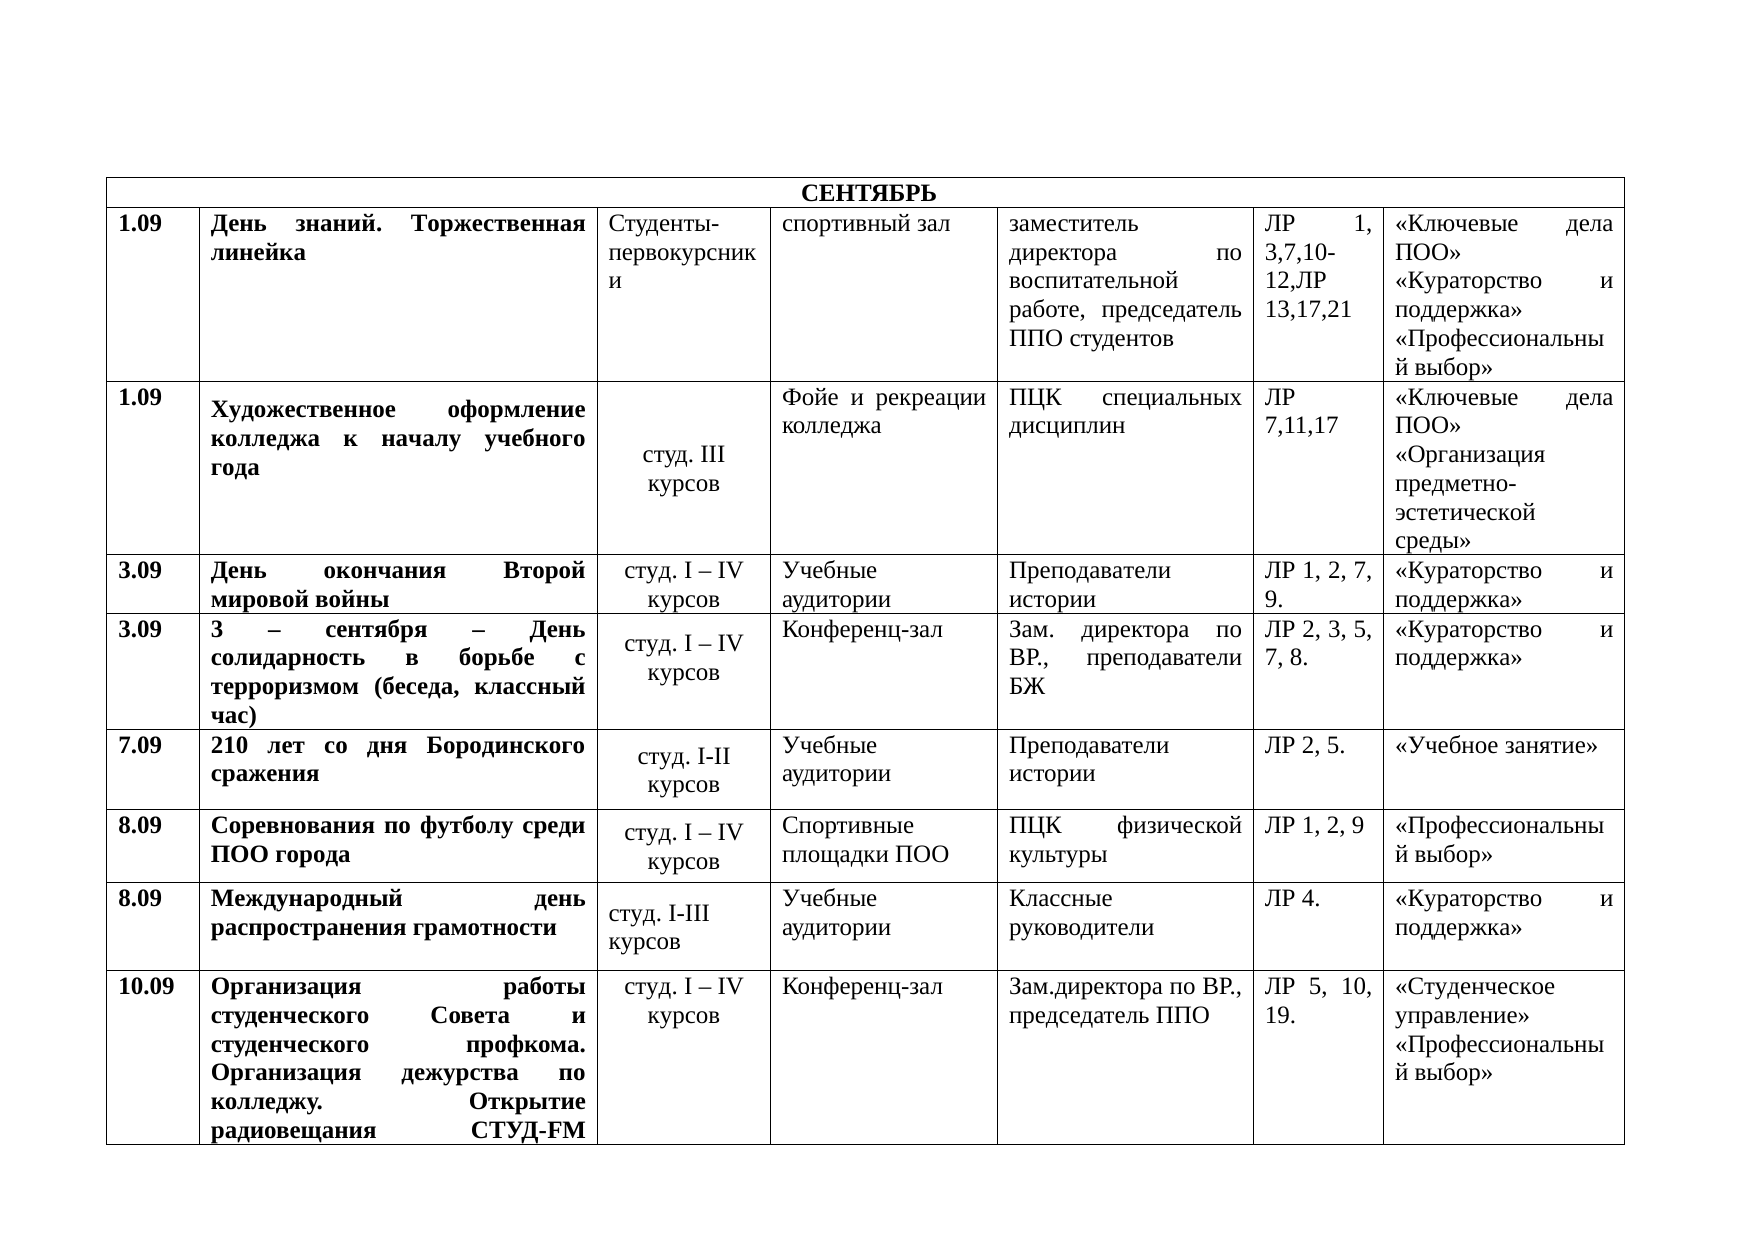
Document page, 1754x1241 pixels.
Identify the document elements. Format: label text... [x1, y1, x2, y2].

table_cell студ. I – IV курсов [598, 810, 770, 882]
table_cell студ. I-II курсов [598, 730, 770, 809]
table_cell Соревнования по футболу среди ПОО города [200, 810, 597, 882]
table_cell ПЦК специальных дисциплин [998, 382, 1253, 554]
table_cell заместитель директора по воспитательной работе, председатель ППО студентов [998, 208, 1253, 381]
table_cell «Профессиональный выбор» [1384, 810, 1624, 882]
table_cell студ. I – IV курсов [598, 614, 770, 729]
table_cell ЛР 7,11,17 [1254, 382, 1383, 554]
table_cell Спортивные площадки ПОО [771, 810, 997, 882]
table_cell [998, 971, 1253, 1144]
table_cell Художественное оформление колледжа к началу учебного года [200, 382, 597, 554]
table_cell «Учебное занятие» [1384, 730, 1624, 809]
table_cell День окончания Второй мировой войны [200, 555, 597, 613]
table_cell ЛР 1, 3,7,10-12,ЛР 13,17,21 [1254, 208, 1383, 381]
table_cell Студенты-первокурсники [598, 208, 770, 381]
table_cell Конференц-зал [771, 614, 997, 729]
table_cell 8.09 [107, 810, 199, 882]
table_cell 210 лет со дня Бородинского сражения [200, 730, 597, 809]
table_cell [1384, 971, 1624, 1144]
table_cell Учебные аудитории [771, 883, 997, 970]
table_cell студ. I – IV курсов [598, 971, 770, 1144]
table_cell День знаний. Торжественная линейка [200, 208, 597, 381]
table_cell 1.09 [107, 208, 199, 381]
table_cell ЛР 5, 10, 19. [1254, 971, 1383, 1144]
table_cell Фойе и рекреации колледжа [771, 382, 997, 554]
table_cell «Ключевые дела ПОО» «Кураторство и поддержка» «Профессиональный выбор» [1384, 208, 1624, 381]
table_cell студ. I-III курсов [598, 883, 770, 970]
table_cell Учебные аудитории [771, 555, 997, 613]
table_cell студ. III курсов [598, 382, 770, 554]
table_cell 3.09 [107, 555, 199, 613]
table_cell ЛР 4. [1254, 883, 1383, 970]
table_cell Классные руководители [998, 883, 1253, 970]
table_cell Учебные аудитории [771, 730, 997, 809]
table_cell Преподаватели истории [998, 730, 1253, 809]
table_cell спортивный зал [771, 208, 997, 381]
table_cell ЛР 1, 2, 9 [1254, 810, 1383, 882]
table_cell Международный день распространения грамотности [200, 883, 597, 970]
table_cell «Кураторство и поддержка» [1384, 614, 1624, 729]
table_cell 7.09 [107, 730, 199, 809]
table_cell «Кураторство и поддержка» [1384, 883, 1624, 970]
table_cell ПЦК физической культуры [998, 810, 1253, 882]
table_cell 10.09 [107, 971, 199, 1144]
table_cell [200, 971, 597, 1144]
table_cell студ. I – IV курсов [598, 555, 770, 613]
table_cell «Ключевые дела ПОО» «Организация предметно-эстетической среды» [1384, 382, 1624, 554]
table_cell 1.09 [107, 382, 199, 554]
table_cell ЛР 2, 5. [1254, 730, 1383, 809]
table_cell ЛР 2, 3, 5, 7, 8. [1254, 614, 1383, 729]
table_cell Преподаватели истории [998, 555, 1253, 613]
table_cell 8.09 [107, 883, 199, 970]
table_cell Конференц-зал [771, 971, 997, 1144]
table_cell «Кураторство и поддержка» [1384, 555, 1624, 613]
table_header СЕНТЯБРЬ [107, 178, 1624, 207]
table_cell 3 – сентября – День солидарность в борьбе с терроризмом (беседа, классный час) [200, 614, 597, 729]
table_cell 3.09 [107, 614, 199, 729]
table_cell ЛР 1, 2, 7, 9. [1254, 555, 1383, 613]
table_cell Зам. директора по ВР., преподаватели БЖ [998, 614, 1253, 729]
